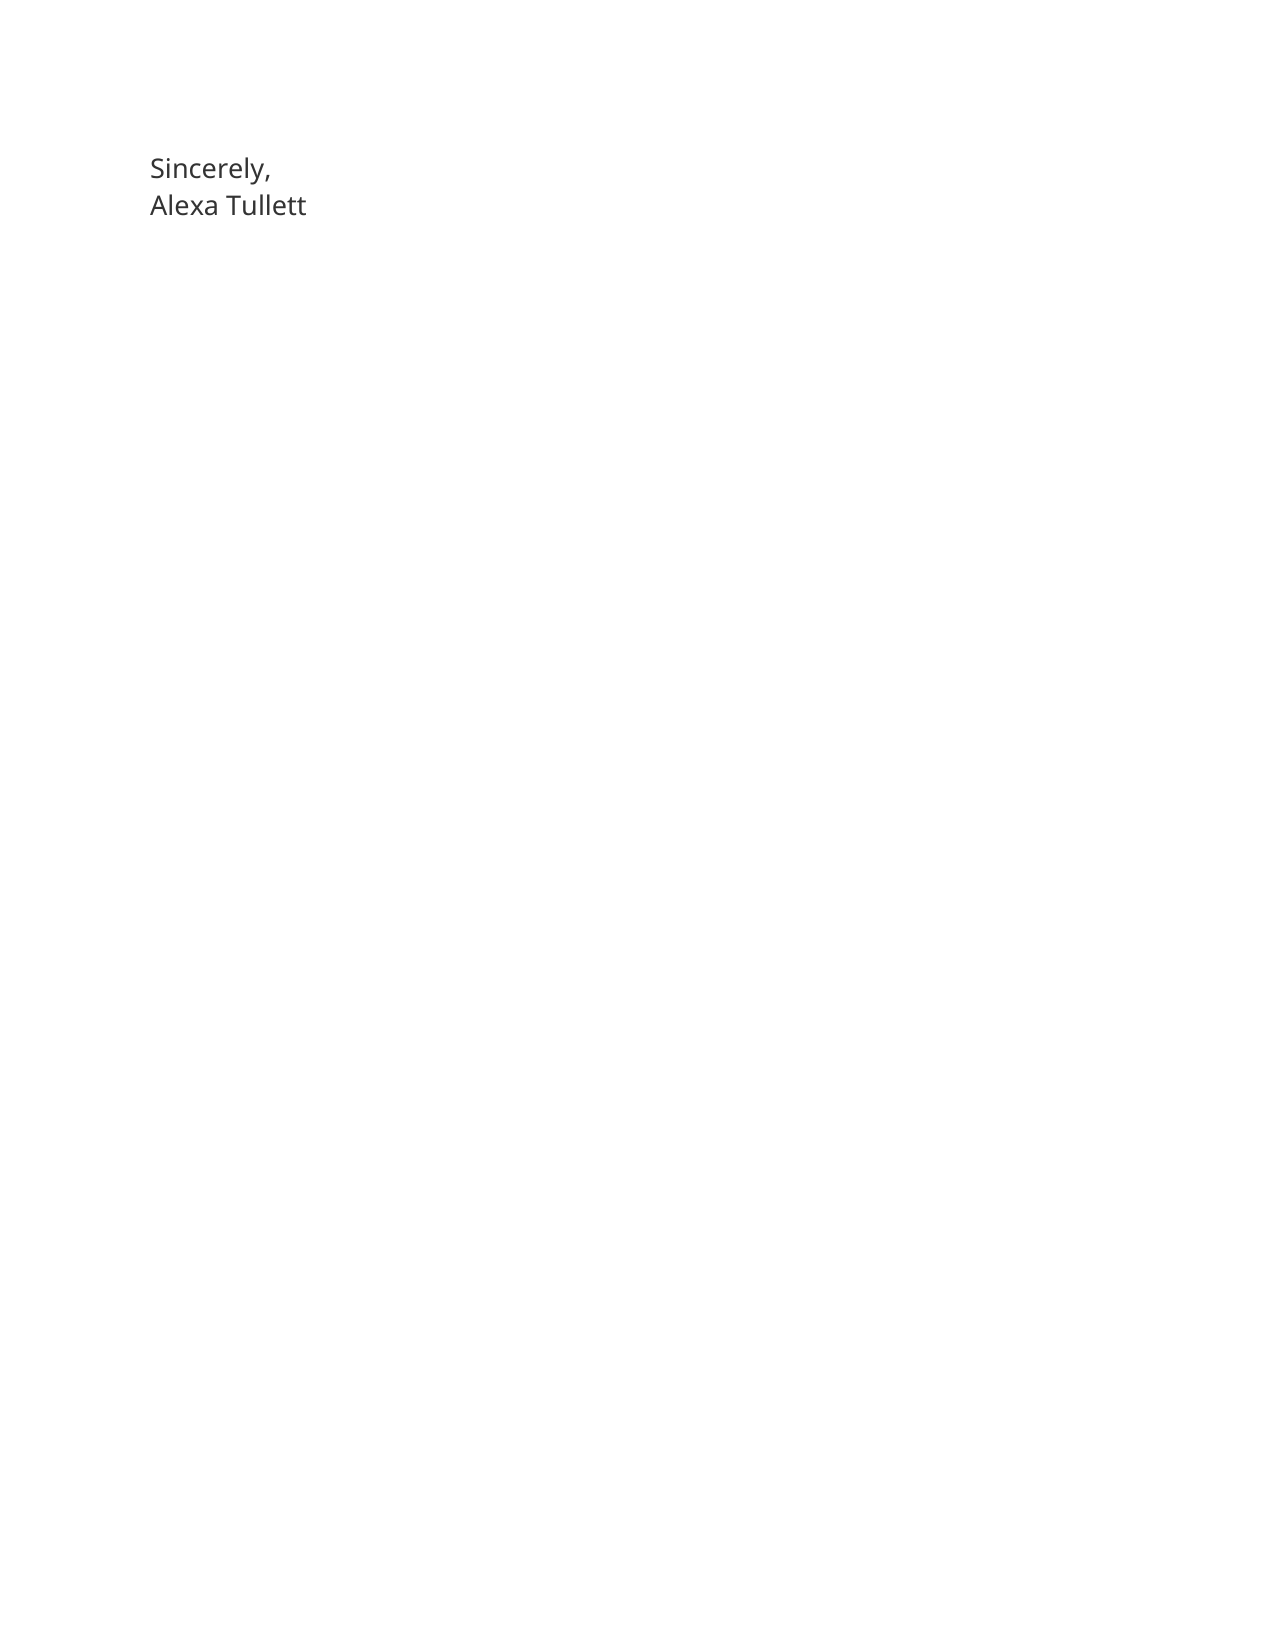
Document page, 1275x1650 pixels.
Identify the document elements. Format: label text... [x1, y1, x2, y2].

text Sincerely, Alexa Tullett [150, 150, 1125, 224]
